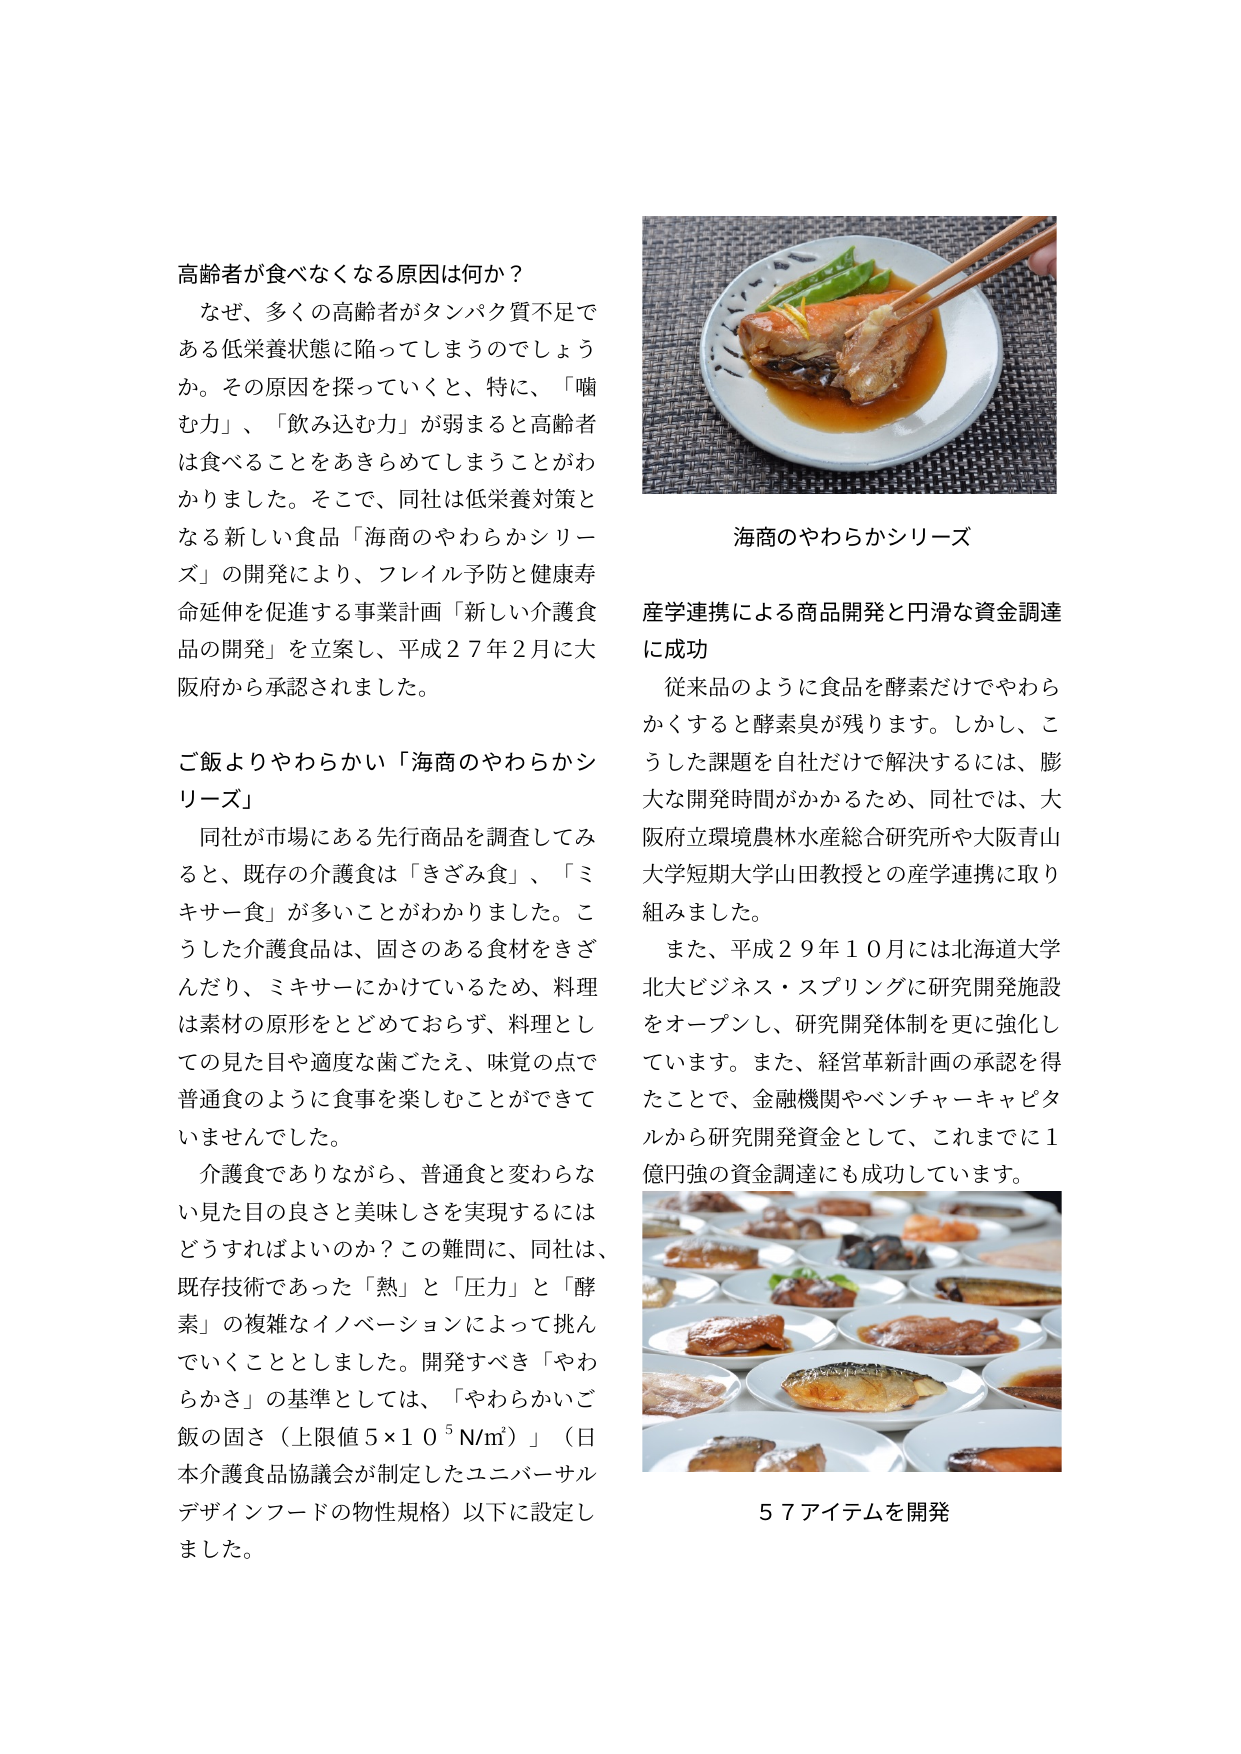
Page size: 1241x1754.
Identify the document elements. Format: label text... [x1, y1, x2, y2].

text 海商のやわらかシリーズ [642, 517, 1063, 554]
text ご飯よりやわらかい「海商のやわらかシリーズ」 [177, 742, 598, 817]
text 高齢者が食べなくなる原因は何か？ [177, 254, 598, 292]
text 従来品のように食品を酵素だけでやわらかくすると酵素臭が残ります。しかし、こうした課題を自社だけで解決するには、膨大な開発時間がかかるため、同社では、大阪府立環境農林水産総合研究所や大阪青山大学短期大学山田教授との産学連携に取り組みました。 [642, 667, 1063, 929]
text 同社が市場にある先行商品を調査してみると、既存の介護食は「きざみ食」、「ミキサー食」が多いことがわかりました。こうした介護食品は、固さのある食材をきざんだり、ミキサーにかけているため、料理は素材の原形をとどめておらず、料理としての見た目や適度な歯ごたえ、味覚の点で普通食のように食事を楽しむことができていませんでした。 [177, 817, 598, 1154]
picture [642, 1191, 1062, 1472]
text 産学連携による商品開発と円滑な資金調達に成功 [642, 592, 1063, 667]
text ５７アイテムを開発 [642, 1492, 1063, 1529]
text 介護食でありながら、普通食と変わらない見た目の良さと美味しさを実現するにはどうすればよいのか？この難問に、同社は、既存技術であった「熱」と「圧力」と「酵素」の複雑なイノベーションによって挑んでいくこととしました。開発すべき「やわらかさ」の基準としては、「やわらかいご飯の固さ（上限値５×１０５N/㎡）」（日本介護食品協議会が制定したユニバーサルデザインフードの物性規格）以下に設定しました。 [177, 1154, 598, 1567]
text また、平成２９年１０月には北海道大学北大ビジネス・スプリングに研究開発施設をオープンし、研究開発体制を更に強化しています。また、経営革新計画の承認を得たことで、金融機関やベンチャーキャピタルから研究開発資金として、これまでに１億円強の資金調達にも成功しています。 [642, 929, 1063, 1192]
picture [642, 216, 1057, 494]
text なぜ、多くの高齢者がタンパク質不足である低栄養状態に陥ってしまうのでしょうか。その原因を探っていくと、特に、「噛む力」、「飲み込む力」が弱まると高齢者は食べることをあきらめてしまうことがわかりました。そこで、同社は低栄養対策となる新しい食品「海商のやわらかシリーズ」の開発により、フレイル予防と健康寿命延伸を促進する事業計画「新しい介護食品の開発」を立案し、平成２７年２月に大阪府から承認されました。 [177, 292, 598, 704]
